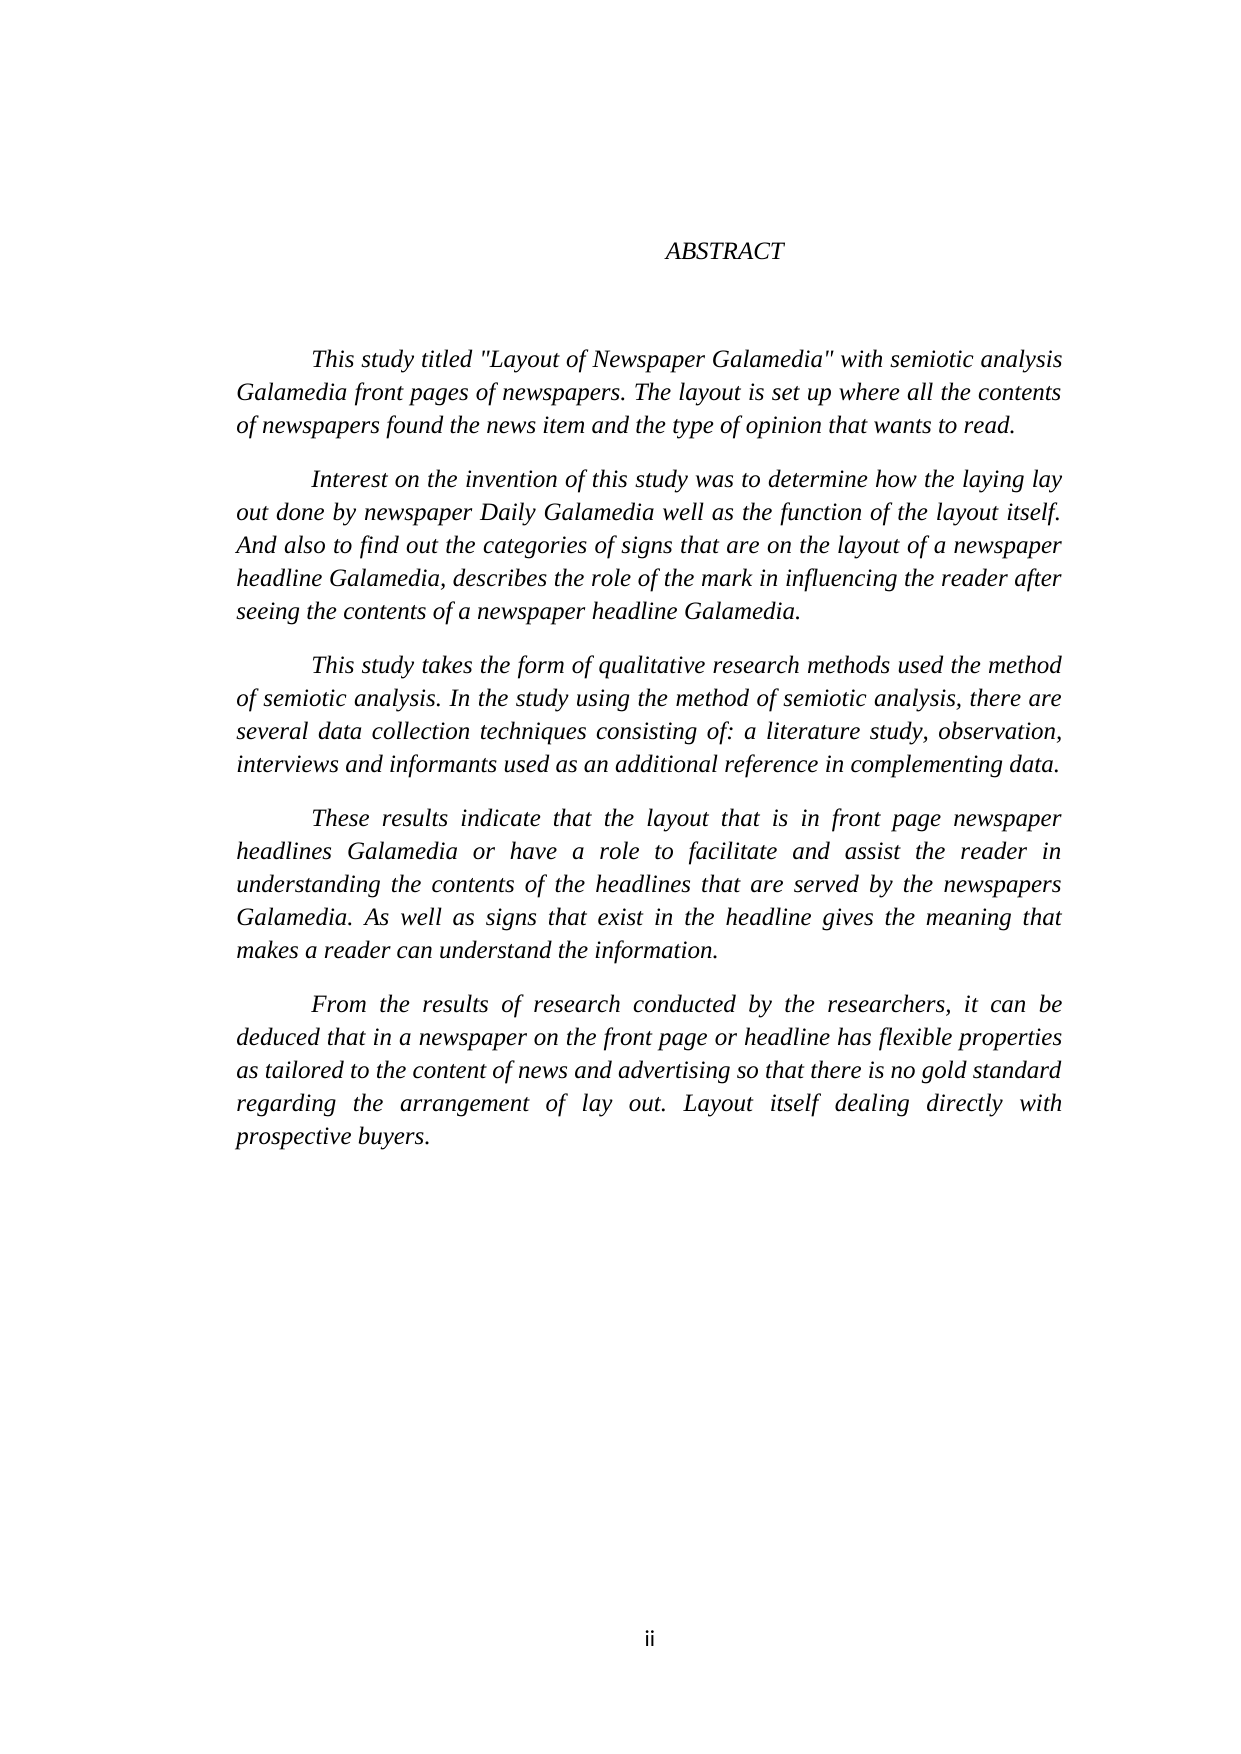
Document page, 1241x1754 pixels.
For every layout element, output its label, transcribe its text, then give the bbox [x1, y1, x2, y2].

text These results indicate that the layout that is in front page newspaper headlines Galamedia or have a role to facilitate and assist the reader in understanding the contents of the headlines that are served by the newspapers Galamedia. As well as signs that exist in the headline gives the meaning that makes a reader can understand the information. [236, 803, 1063, 963]
text This study titled "Layout of Newspaper Galamedia" with semiotic analysis Galamedia front pages of newspapers. The layout is set up where all the contents of newspapers found the news item and the type of opinion that wants to read. [236, 344, 1063, 439]
text This study takes the form of qualitative research methods used the method of semiotic analysis. In the study using the method of semiotic analysis, there are several data collection techniques consisting of: a literature study, observation, interviews and informants used as an additional reference in complementing data. [236, 650, 1063, 778]
text Interest on the invention of this study was to determine how the laying lay out done by newspaper Daily Galamedia well as the function of the layout itself. And also to find out the categories of signs that are on the layout of a newspaper headline Galamedia, describes the role of the mark in influencing the reader after seeing the contents of a newspaper headline Galamedia. [236, 464, 1063, 625]
text From the results of research conducted by the researchers, it can be deduced that in a newspaper on the front page or headline has flexible properties as tailored to the content of news and advertising so that there is no gold standard regarding the arrangement of lay out. Layout itself dealing directly with prospective buyers. [236, 989, 1063, 1149]
text ABSTRACT [236, 236, 1063, 265]
